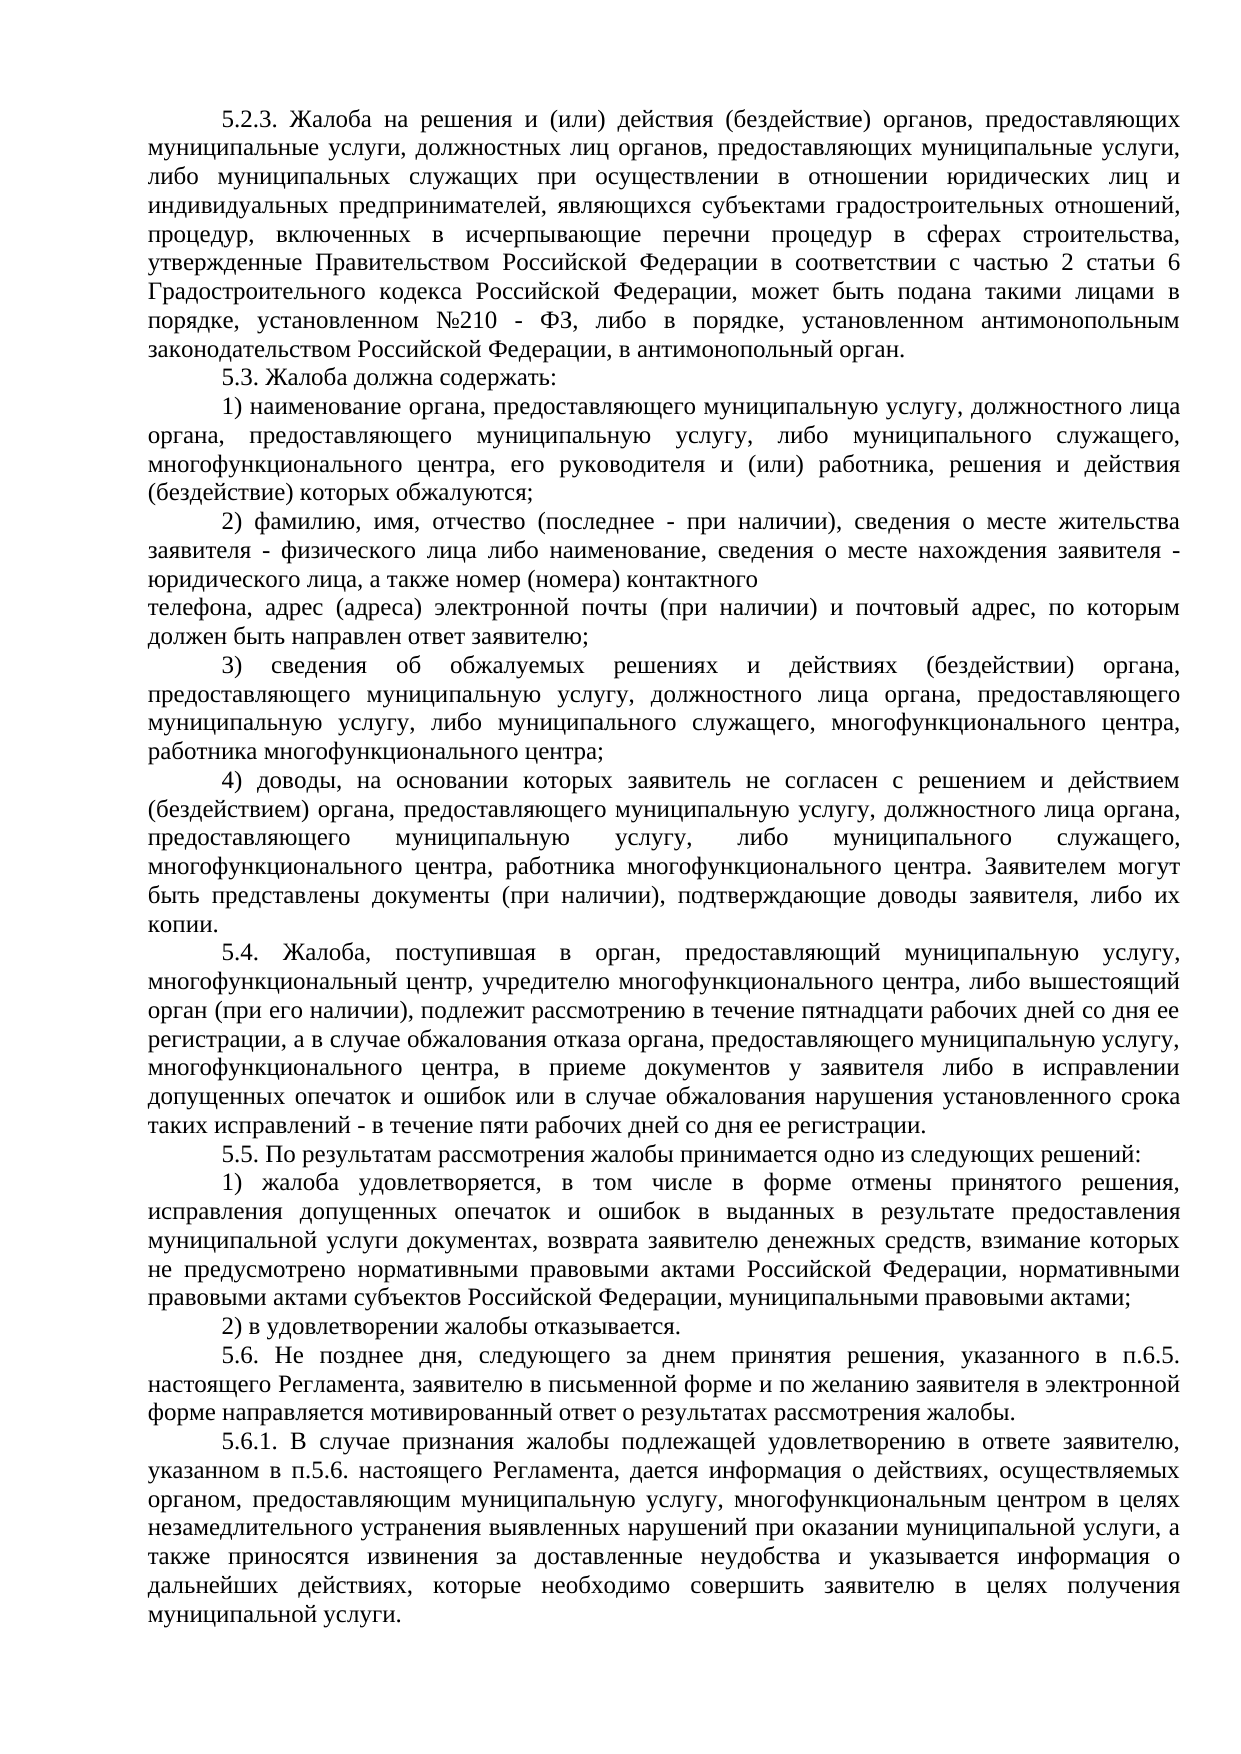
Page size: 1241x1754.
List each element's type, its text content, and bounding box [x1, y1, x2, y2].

text 2) в удовлетворении жалобы отказывается. [148, 1311, 1181, 1340]
text телефона, адрес (адреса) электронной почты (при наличии) и почтовый адрес, по которым должен быть направлен ответ заявителю; [148, 592, 1181, 650]
text 5.4. Жалоба, поступившая в орган, предоставляющий муниципальную услугу, многофункциональный центр, учредителю многофункционального центра, либо вышестоящий орган (при его наличии), подлежит рассмотрению в течение пятнадцати рабочих дней со дня ее регистрации, а в случае обжалования отказа органа, предоставляющего муниципальную услугу, многофункционального центра, в приеме документов у заявителя либо в исправлении допущенных опечаток и ошибок или в случае обжалования нарушения установленного срока таких исправлений - в течение пяти рабочих дней со дня ее регистрации. [148, 937, 1181, 1139]
text 5.2.3. Жалоба на решения и (или) действия (бездействие) органов, предоставляющих муниципальные услуги, должностных лиц органов, предоставляющих муниципальные услуги, либо муниципальных служащих при осуществлении в отношении юридических лиц и индивидуальных предпринимателей, являющихся субъектами градостроительных отношений, процедур, включенных в исчерпывающие перечни процедур в сферах строительства, утвержденные Правительством Российской Федерации в соответствии с частью 2 статьи 6 Градостроительного кодекса Российской Федерации, может быть подана такими лицами в порядке, установленном №210 - ФЗ, либо в порядке, установленном антимонопольным законодательством Российской Федерации, в антимонопольный орган. [148, 104, 1181, 362]
text 1) наименование органа, предоставляющего муниципальную услугу, должностного лица органа, предоставляющего муниципальную услугу, либо муниципального служащего, многофункционального центра, его руководителя и (или) работника, решения и действия (бездействие) которых обжалуются; [148, 391, 1181, 506]
text 5.3. Жалоба должна содержать: [148, 362, 1181, 391]
text 5.6.1. В случае признания жалобы подлежащей удовлетворению в ответе заявителю, указанном в п.5.6. настоящего Регламента, дается информация о действиях, осуществляемых органом, предоставляющим муниципальную услугу, многофункциональным центром в целях незамедлительного устранения выявленных нарушений при оказании муниципальной услуги, а также приносятся извинения за доставленные неудобства и указывается информация о дальнейших действиях, которые необходимо совершить заявителю в целях получения муниципальной услуги. [148, 1426, 1181, 1627]
text 5.6. Не позднее дня, следующего за днем принятия решения, указанного в п.6.5. настоящего Регламента, заявителю в письменной форме и по желанию заявителя в электронной форме направляется мотивированный ответ о результатах рассмотрения жалобы. [148, 1340, 1181, 1426]
text 1) жалоба удовлетворяется, в том числе в форме отмены принятого решения, исправления допущенных опечаток и ошибок в выданных в результате предоставления муниципальной услуги документах, возврата заявителю денежных средств, взимание которых не предусмотрено нормативными правовыми актами Российской Федерации, нормативными правовыми актами субъектов Российской Федерации, муниципальными правовыми актами; [148, 1167, 1181, 1311]
text 4) доводы, на основании которых заявитель не согласен с решением и действием (бездействием) органа, предоставляющего муниципальную услугу, должностного лица органа, предоставляющего муниципальную услугу, либо муниципального служащего, многофункционального центра, работника многофункционального центра. Заявителем могут быть представлены документы (при наличии), подтверждающие доводы заявителя, либо их копии. [148, 765, 1181, 937]
text 5.5. По результатам рассмотрения жалобы принимается одно из следующих решений: [148, 1139, 1181, 1167]
text 2) фамилию, имя, отчество (последнее - при наличии), сведения о месте жительства заявителя - физического лица либо наименование, сведения о месте нахождения заявителя - юридического лица, а также номер (номера) контактного [148, 506, 1181, 592]
text 3) сведения об обжалуемых решениях и действиях (бездействии) органа, предоставляющего муниципальную услугу, должностного лица органа, предоставляющего муниципальную услугу, либо муниципального служащего, многофункционального центра, работника многофункционального центра; [148, 650, 1181, 765]
